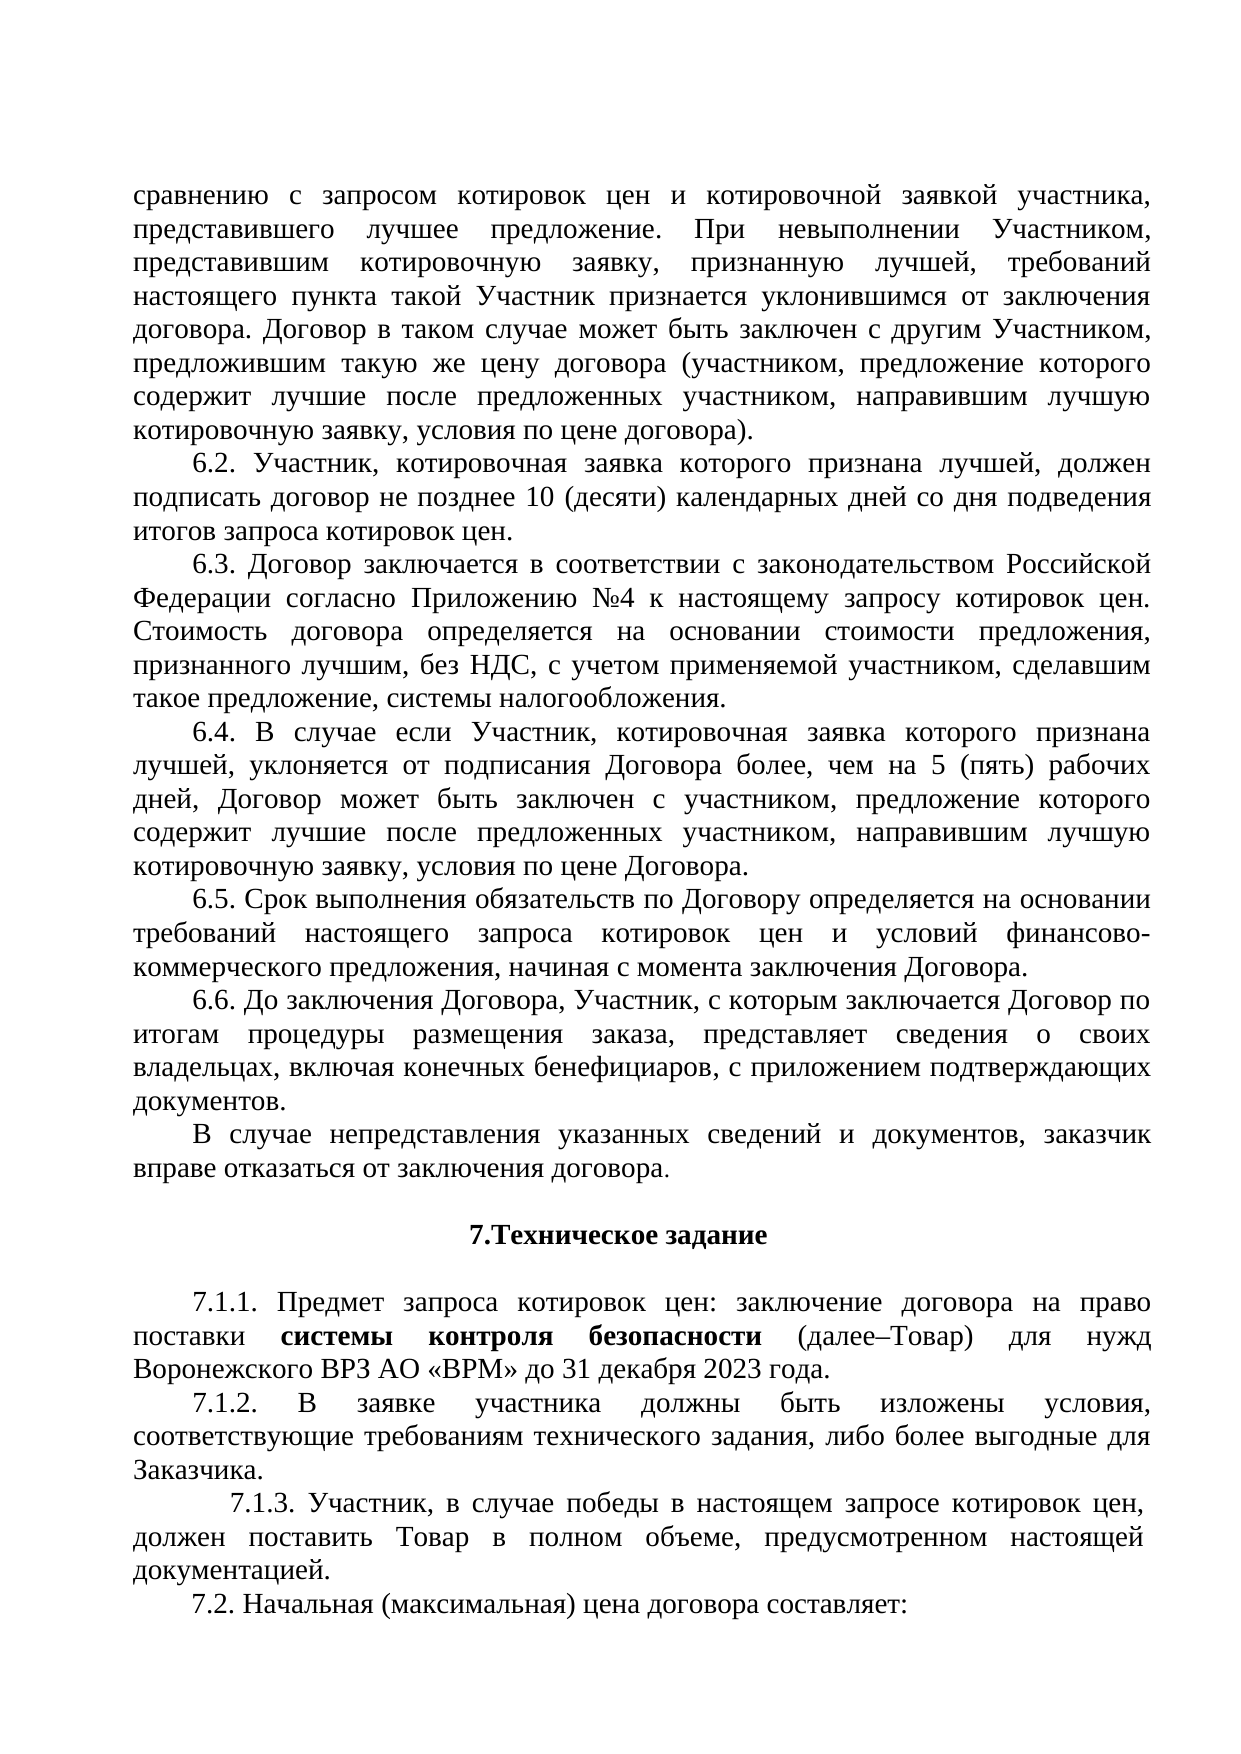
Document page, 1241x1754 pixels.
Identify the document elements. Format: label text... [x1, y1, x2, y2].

text 7.1.2. В заявке участника должны быть изложены условия, соответствующие требованиям технического задания, либо более выгодные для Заказчика. [133, 1385, 1152, 1485]
text 6.3. Договор заключается в соответствии с законодательством Российской Федерации согласно Приложению №4 к настоящему запросу котировок цен. Стоимость договора определяется на основании стоимости предложения, признанного лучшим, без НДС, с учетом применяемой участником, сделавшим такое предложение, системы налогообложения. [133, 546, 1152, 714]
text 6.5. Срок выполнения обязательств по Договору определяется на основании требований настоящего запроса котировок цен и условий финансово-коммерческого предложения, начиная с момента заключения Договора. [133, 882, 1152, 982]
text 6.2. Участник, котировочная заявка которого признана лучшей, должен подписать договор не позднее 10 (десяти) календарных дней со дня подведения итогов запроса котировок цен. [133, 446, 1152, 546]
text В случае непредставления указанных сведений и документов, заказчик вправе отказаться от заключения договора. [133, 1116, 1152, 1183]
text 7.1.3. Участник, в случае победы в настоящем запросе котировок цен, должен поставить Товар в полном объеме, предусмотренном настоящей документацией. [133, 1485, 1145, 1586]
text 7.2. Начальная (максимальная) цена договора составляет: [133, 1586, 1152, 1619]
text 7.Техническое задание [177, 1217, 1152, 1251]
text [133, 177, 1152, 446]
text 6.4. В случае если Участник, котировочная заявка которого признана лучшей, уклоняется от подписания Договора более, чем на 5 (пять) рабочих дней, Договор может быть заключен с участником, предложение которого содержит лучшие после предложенных участником, направившим лучшую котировочную заявку, условия по цене Договора. [133, 714, 1152, 882]
text 7.1.1. Предмет запроса котировок цен: заключение договора на право поставки системы контроля безопасности (далее–Товар) для нужд Воронежского ВРЗ АО «ВРМ» до 31 декабря 2023 года. [133, 1284, 1152, 1385]
text 6.6. До заключения Договора, Участник, с которым заключается Договор по итогам процедуры размещения заказа, представляет сведения о своих владельцах, включая конечных бенефициаров, с приложением подтверждающих документов. [133, 982, 1152, 1116]
